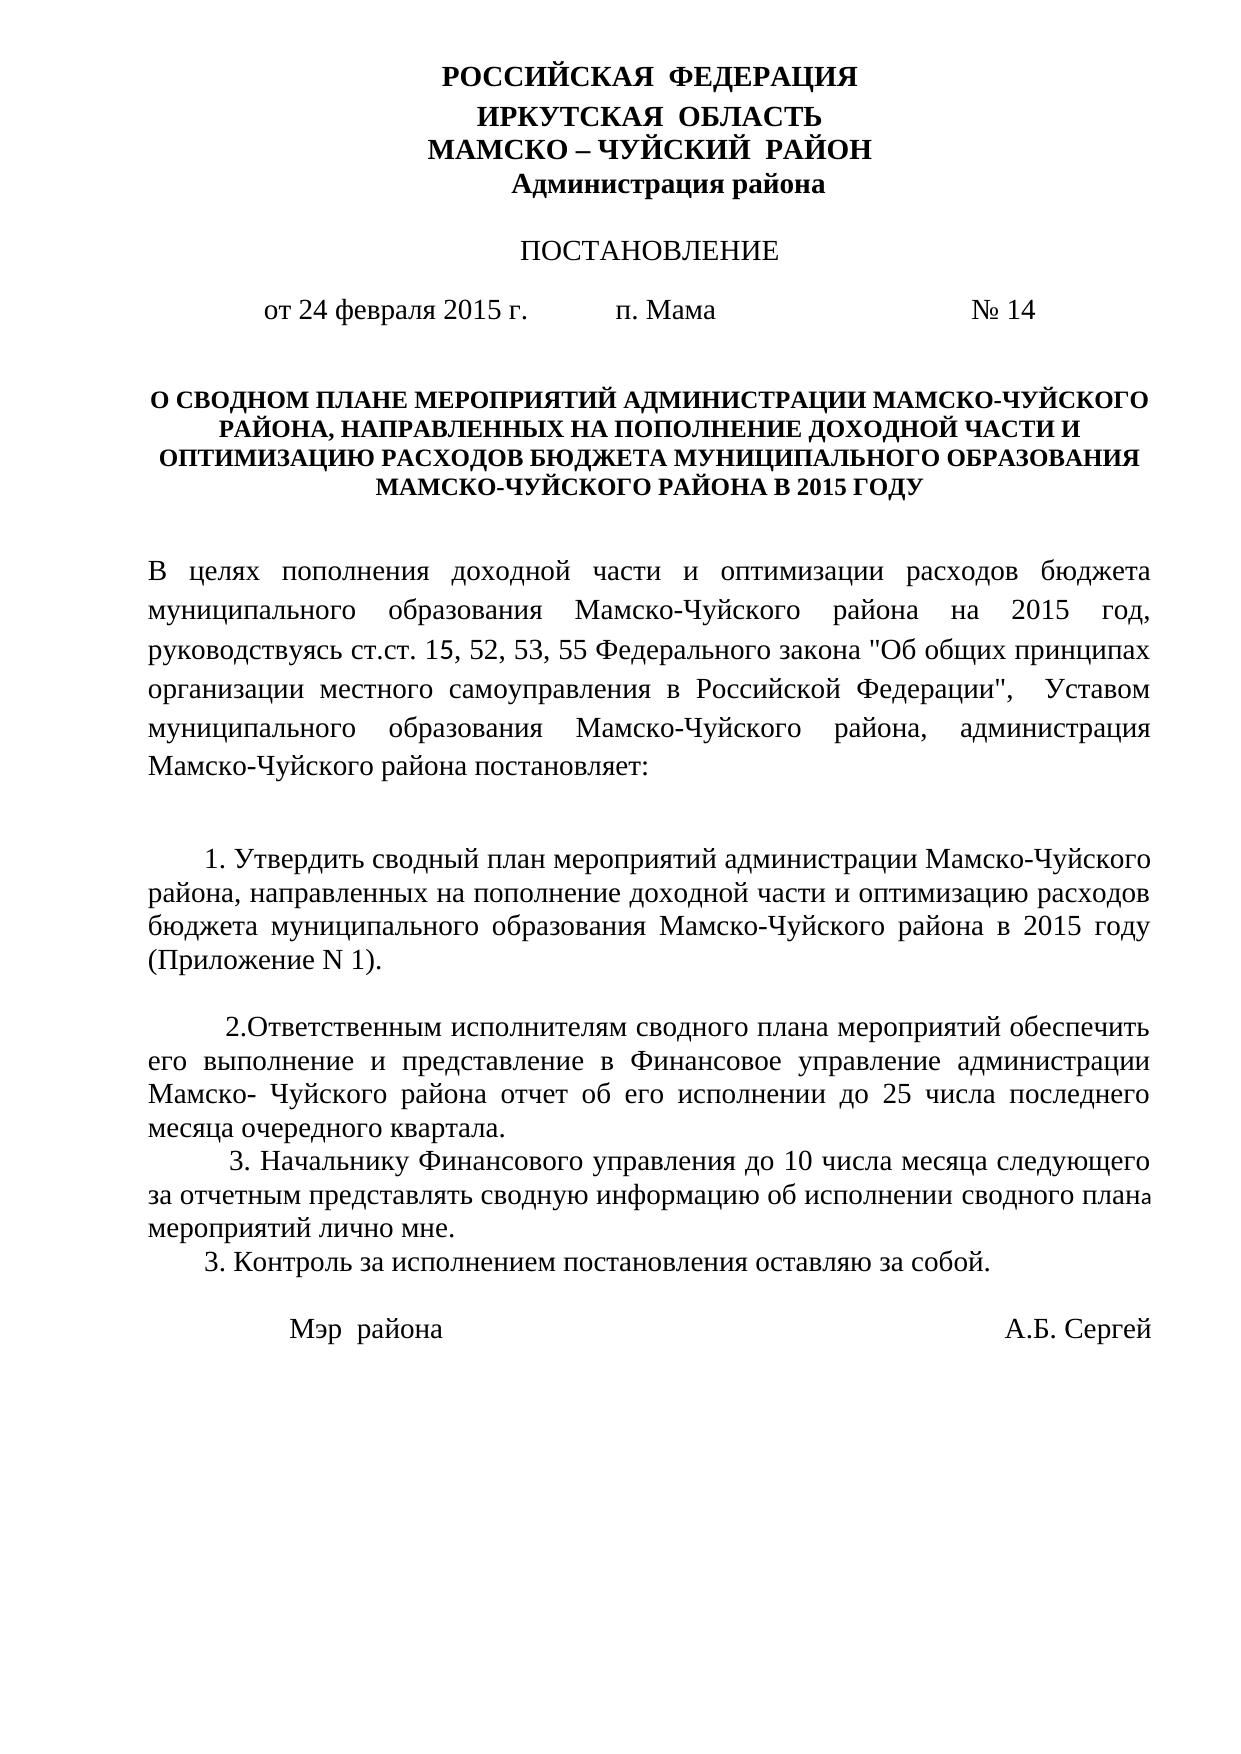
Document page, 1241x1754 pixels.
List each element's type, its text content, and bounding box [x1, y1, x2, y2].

title О СВОДНОМ ПЛАНЕ МЕРОПРИЯТИЙ АДМИНИСТРАЦИИ МАМСКО-ЧУЙСКОГО РАЙОНА, НАПРАВЛЕННЫХ НА ПОПОЛНЕНИЕ ДОХОДНОЙ ЧАСТИ И ОПТИМИЗАЦИЮ РАСХОДОВ БЮДЖЕТА МУНИЦИПАЛЬНОГО ОБРАЗОВАНИЯ МАМСКО-ЧУЙСКОГО РАЙОНА В 2015 ГОДУ [148, 385, 1152, 500]
text Администрация района [185, 166, 1152, 199]
text 2.Ответственным исполнителям сводного плана мероприятий обеспечить его выполнение и представление в Финансовое управление администрации Мамско- Чуйского района отчет об его исполнении до 25 числа последнего месяца очередного квартала. [148, 1009, 1152, 1143]
text Мэр района А.Б. Сергей [148, 1311, 1152, 1344]
text от 24 февраля . п. Мама № 14 [148, 292, 1152, 326]
subtitle МАМСКО – ЧУЙСКИЙ РАЙОН [148, 132, 1152, 166]
subtitle ИРКУТСКАЯ ОБЛАСТЬ [148, 99, 1152, 132]
text В целях пополнения доходной части и оптимизации расходов бюджета муниципального образования Мамско-Чуйского района на 2015 год, руководствуясь ст.ст. 15, 52, 53, 55 Федерального закона "Об общих принципах организации местного самоуправления в Российской Федерации", Уставом муниципального образования Мамско-Чуйского района, администрация Мамско-Чуйского района постановляет: [148, 553, 1152, 782]
text 1. Утвердить сводный план мероприятий администрации Мамско-Чуйского района, направленных на пополнение доходной части и оптимизацию расходов бюджета муниципального образования Мамско-Чуйского района в 2015 году (Приложение N 1). [148, 841, 1152, 976]
subtitle РОССИЙСКАЯ ФЕДЕРАЦИЯ [148, 59, 1152, 93]
text 3. Контроль за исполнением постановления оставляю за собой. [148, 1244, 1152, 1277]
text ПОСТАНОВЛЕНИЕ [148, 233, 1152, 267]
text 3. Начальнику Финансового управления до 10 числа месяца следующего за отчетным представлять сводную информацию об исполнении сводного плана мероприятий лично мне. [148, 1143, 1152, 1244]
